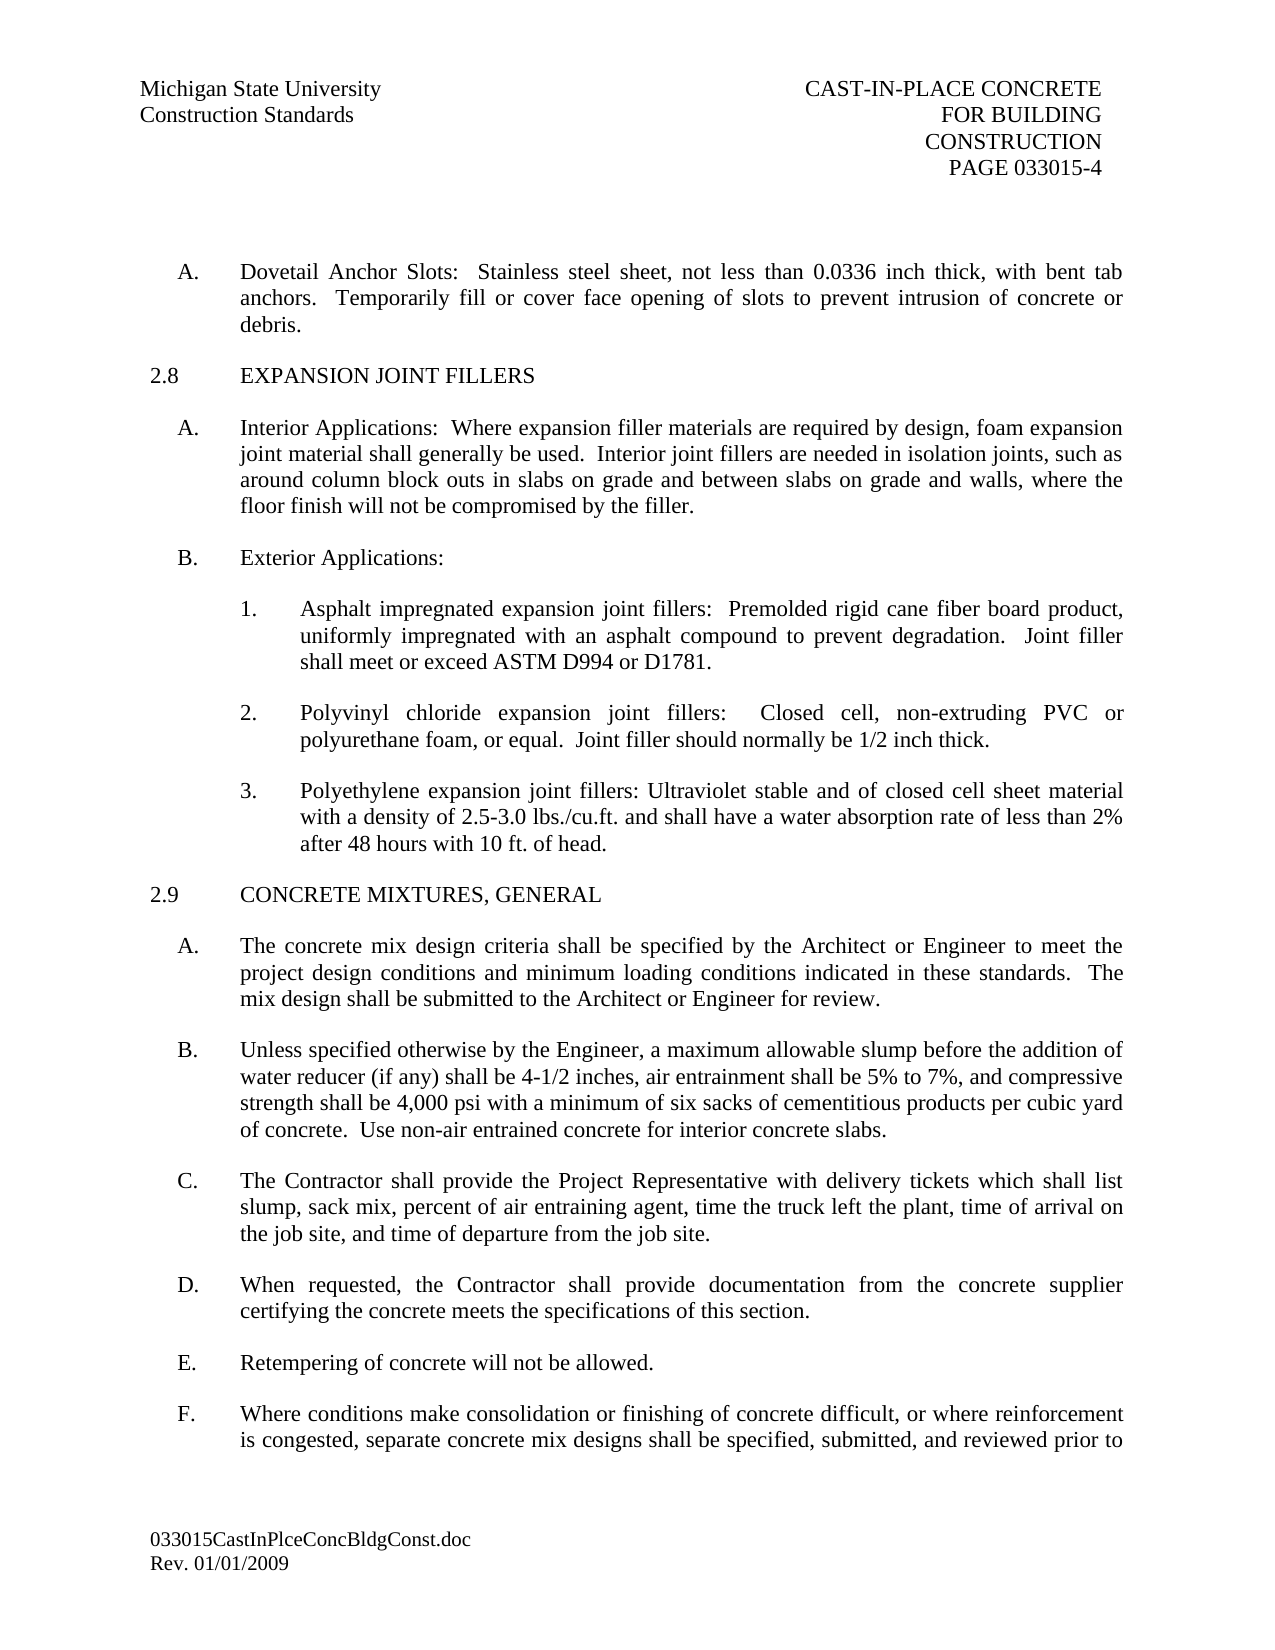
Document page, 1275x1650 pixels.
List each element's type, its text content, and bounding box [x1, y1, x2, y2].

list Polyvinyl chloride expansion joint fillers: Closed cell, non-extruding PVC or polyurethane foam, or equal. Joint filler should normally be 1/2 inch thick. [240, 699, 1125, 752]
list Polyethylene expansion joint fillers: Ultraviolet stable and of closed cell sheet material with a density of 2.5-3.0 lbs./cu.ft. and shall have a water absorption rate of less than 2% after 48 hours with 10 ft. of head. [240, 777, 1125, 856]
list Dovetail Anchor Slots: Stainless steel sheet, not less than 0.0336 inch thick, with bent tab anchors. Temporarily fill or cover face opening of slots to prevent intrusion of concrete or debris. [177, 258, 1125, 337]
list CONCRETE MIXTURES, GENERAL [150, 881, 1125, 907]
list The concrete mix design criteria shall be specified by the Architect or Engineer to meet the project design conditions and minimum loading conditions indicated in these standards. The mix design shall be submitted to the Architect or Engineer for review. [177, 932, 1125, 1012]
list Asphalt impregnated expansion joint fillers: Premolded rigid cane fiber board product, uniformly impregnated with an asphalt compound to prevent degradation. Joint filler shall meet or exceed ASTM D994 or D1781. [240, 595, 1125, 674]
list The Contractor shall provide the Project Representative with delivery tickets which shall list slump, sack mix, percent of air entraining agent, time the truck left the plant, time of arrival on the job site, and time of departure from the job site. [177, 1167, 1125, 1246]
list Retempering of concrete will not be allowed. [177, 1349, 1125, 1375]
list Unless specified otherwise by the Engineer, a maximum allowable slump before the addition of water reducer (if any) shall be 4-1/2 inches, air entrainment shall be 5% to 7%, and compressive strength shall be 4,000 psi with a minimum of six sacks of cementitious products per cubic yard of concrete. Use non-air entrained concrete for interior concrete slabs. [177, 1037, 1125, 1142]
list EXPANSION JOINT FILLERS [150, 362, 1125, 388]
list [177, 1400, 1125, 1453]
list Interior Applications: Where expansion filler materials are required by design, foam expansion joint material shall generally be used. Interior joint fillers are needed in isolation joints, such as around column block outs in slabs on grade and between slabs on grade and walls, where the floor finish will not be compromised by the filler. [177, 413, 1125, 519]
list Exterior Applications: [177, 544, 1125, 570]
list When requested, the Contractor shall provide documentation from the concrete supplier certifying the concrete meets the specifications of this section. [177, 1271, 1125, 1324]
